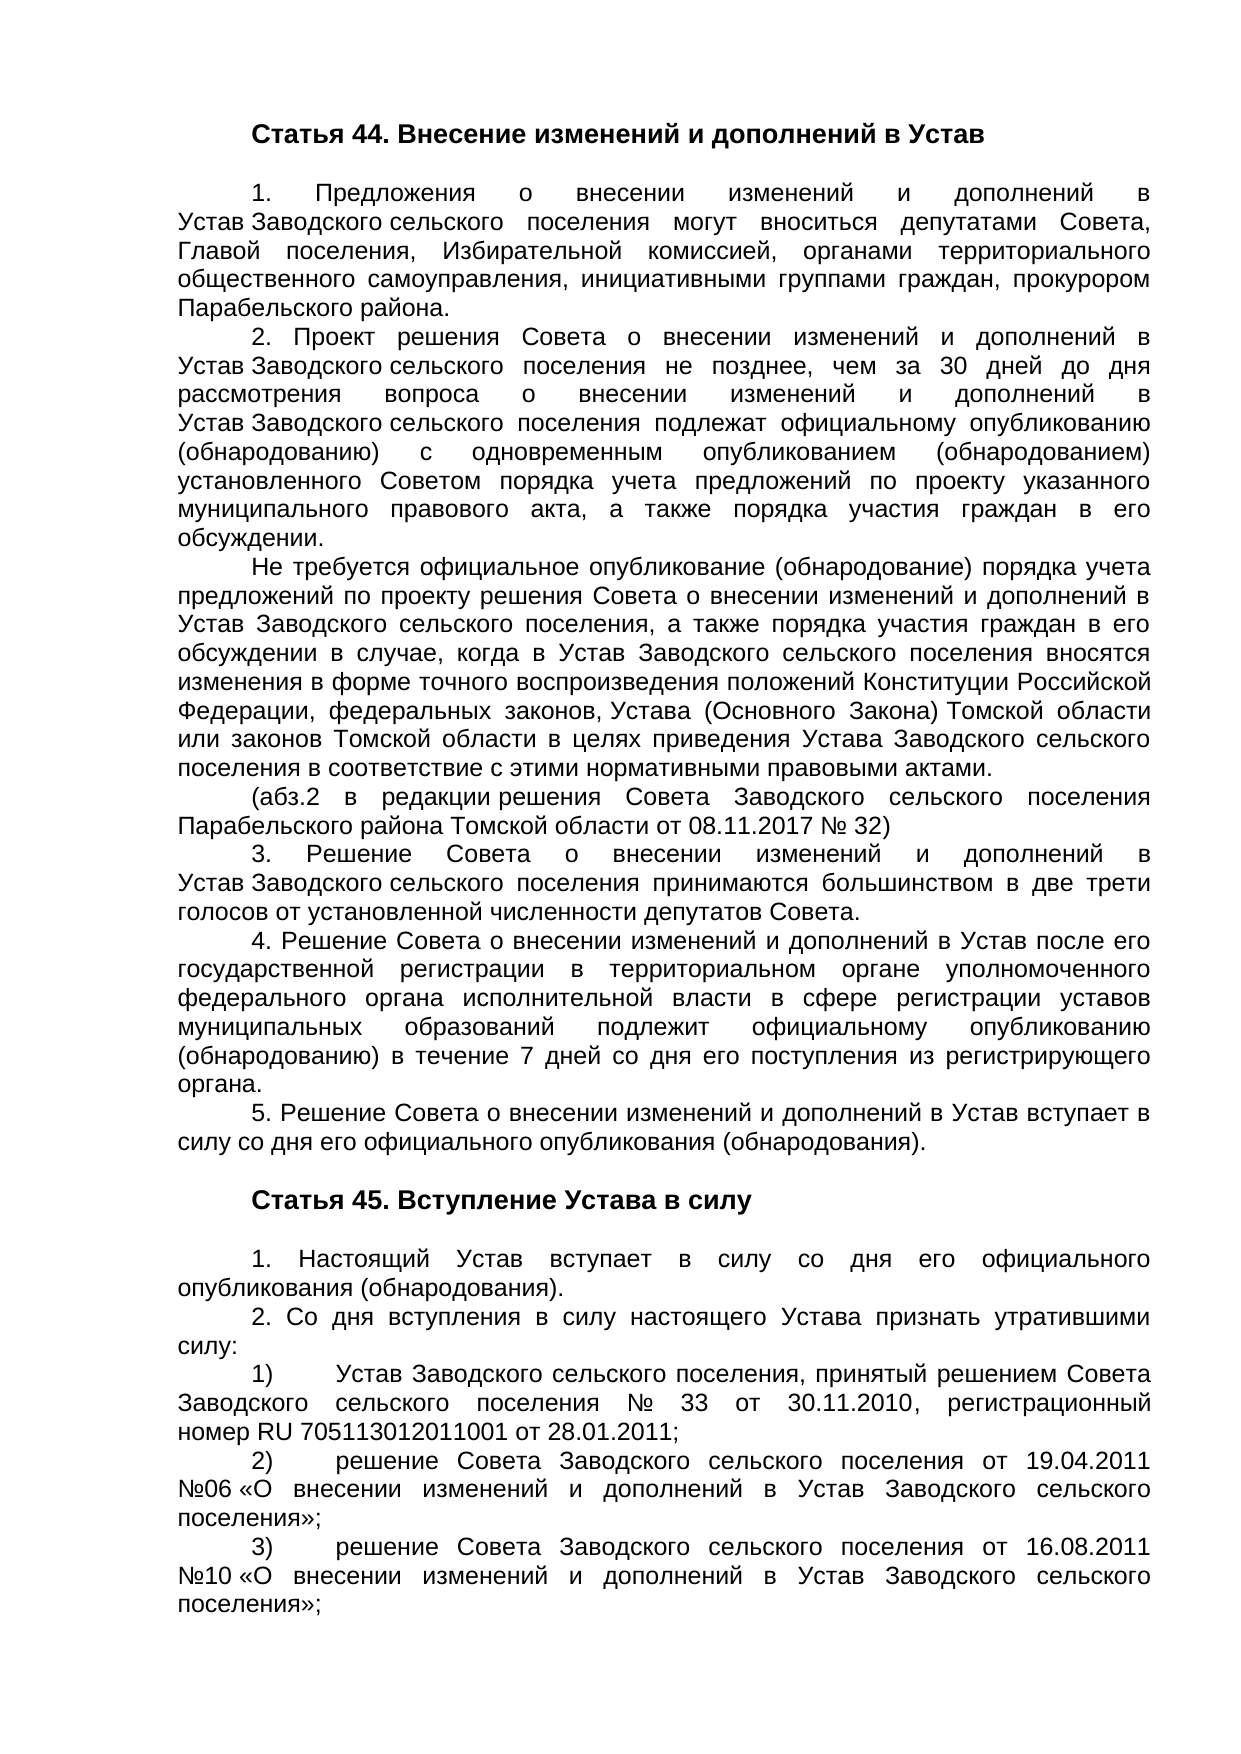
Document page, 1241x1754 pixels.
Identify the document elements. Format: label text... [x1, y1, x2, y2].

text 4. Решение Совета о внесении изменений и дополнений в Устав после его государственной регистрации в территориальном органе уполномоченного федерального органа исполнительной власти в сфере регистрации уставов муниципальных образований подлежит официальному опубликованию (обнародованию) в течение 7 дней со дня его поступления из регистрирующего органа. [177, 926, 1152, 1098]
text 3. Решение Совета о внесении изменений и дополнений в Устав Заводского сельского поселения принимаются большинством в две трети голосов от установленной численности депутатов Совета. [177, 839, 1152, 926]
text 2) решение Совета Заводского сельского поселения от 19.04.2011 №06 «О внесении изменений и дополнений в Устав Заводского сельского поселения»; [177, 1446, 1152, 1532]
text Статья 45. Вступление Устава в силу [177, 1184, 1152, 1216]
text 2. Проект решения Совета о внесении изменений и дополнений в Устав Заводского сельского поселения не позднее, чем за 30 дней до дня рассмотрения вопроса о внесении изменений и дополнений в Устав Заводского сельского поселения подлежат официальному опубликованию (обнародованию) с одновременным опубликованием (обнародованием) установленного Советом порядка учета предложений по проекту указанного муниципального правового акта, а также порядка участия граждан в его обсуждении. [177, 322, 1152, 552]
text 1. Настоящий Устав вступает в силу со дня его официального опубликования (обнародования). [177, 1244, 1152, 1302]
text 1. Предложения о внесении изменений и дополнений в Устав Заводского сельского поселения могут вноситься депутатами Совета, Главой поселения, Избирательной комиссией, органами территориального общественного самоуправления, инициативными группами граждан, прокурором Парабельского района. [177, 178, 1152, 322]
text 2. Со дня вступления в силу настоящего Устава признать утратившими силу: [177, 1302, 1152, 1359]
text 5. Решение Совета о внесении изменений и дополнений в Устав вступает в силу со дня его официального опубликования (обнародования). [177, 1098, 1152, 1156]
text 3) решение Совета Заводского сельского поселения от 16.08.2011 №10 «О внесении изменений и дополнений в Устав Заводского сельского поселения»; [177, 1532, 1152, 1618]
text (абз.2 в редакции решения Совета Заводского сельского поселения Парабельского района Томской области от 08.11.2017 № 32) [177, 782, 1152, 839]
text Статья 44. Внесение изменений и дополнений в Устав [177, 118, 1152, 149]
text Не требуется официальное опубликование (обнародование) порядка учета предложений по проекту решения Совета о внесении изменений и дополнений в Устав Заводского сельского поселения, а также порядка участия граждан в его обсуждении в случае, когда в Устав Заводского сельского поселения вносятся изменения в форме точного воспроизведения положений Конституции Российской Федерации, федеральных законов, Устава (Основного Закона) Томской области или законов Томской области в целях приведения Устава Заводского сельского поселения в соответствие с этими нормативными правовыми актами. [177, 552, 1152, 782]
text 1) Устав Заводского сельского поселения, принятый решением Совета Заводского сельского поселения № 33 от 30.11.2010, регистрационный номер RU 705113012011001 от 28.01.2011; [177, 1359, 1152, 1446]
